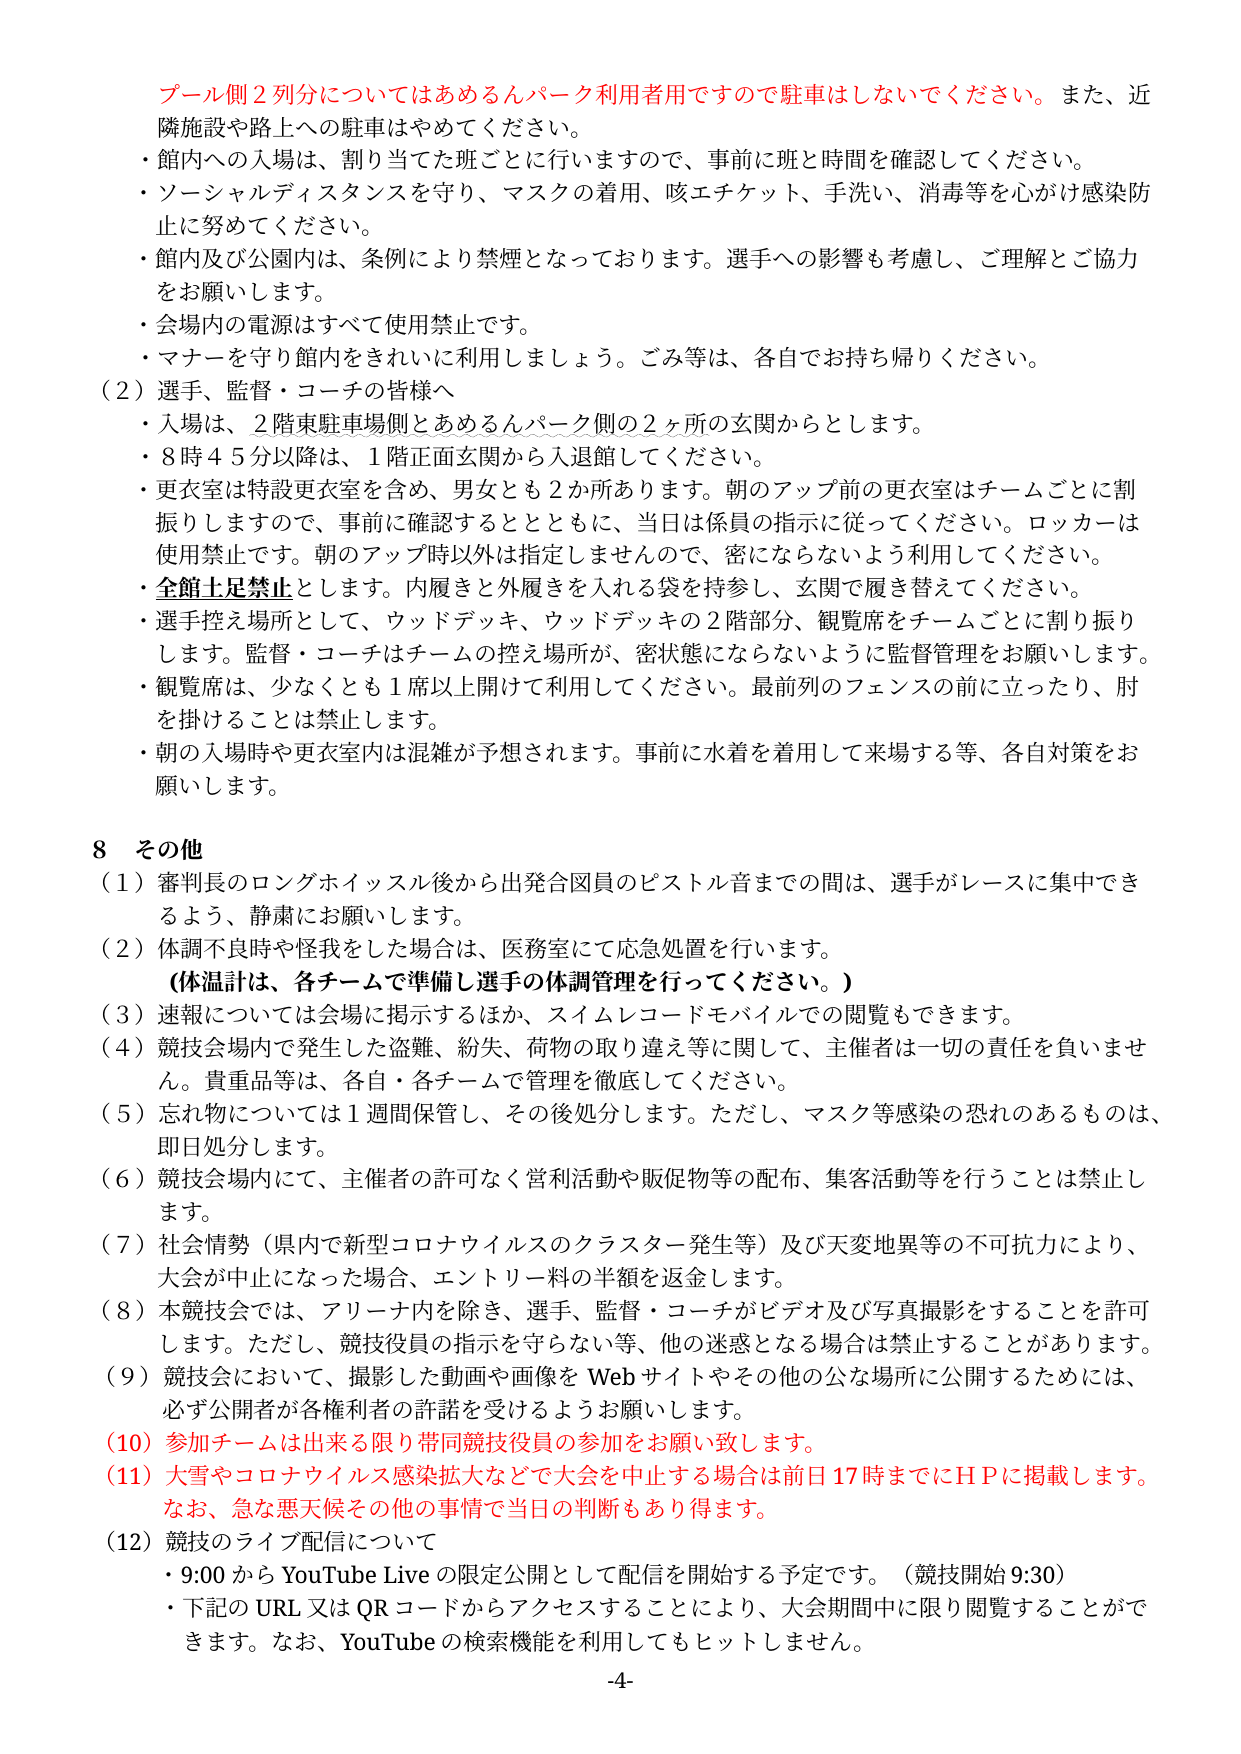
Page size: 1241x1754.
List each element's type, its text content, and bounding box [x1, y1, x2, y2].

text ・選手控え場所として、ウッドデッキ、ウッドデッキの２階部分、観覧席をチームごとに割り振りします。監督・コーチはチームの控え場所が、密状態にならないように監督管理をお願いします。 [132, 603, 1152, 669]
text ・9:00 からYouTube Liveの限定公開として配信を開始する予定です。（競技開始9:30） [89, 1557, 1152, 1591]
text （７）社会情勢（県内で新型コロナウイルスのクラスター発生等）及び天変地異等の不可抗力により、大会が中止になった場合、エントリー料の半額を返金します。 [89, 1227, 1152, 1293]
text なお、急な悪天候その他の事情で当日の判断もあり得ます。 [93, 1491, 1152, 1524]
text ・全館土足禁止とします。内履きと外履きを入れる袋を持参し、玄関で履き替えてください。 [132, 571, 1152, 603]
text ・下記のURL又はQRコードからアクセスすることにより、大会期間中に限り閲覧することができます。なお、YouTubeの検索機能を利用してもヒットしません。 [159, 1591, 1152, 1657]
text ・更衣室は特設更衣室を含め、男女とも２か所あります。朝のアップ前の更衣室はチームごとに割振りしますので、事前に確認するととともに、当日は係員の指示に従ってください。ロッカーは使用禁止です。朝のアップ時以外は指定しませんので、密にならないよう利用してください。 [132, 472, 1152, 571]
text ・会場内の電源はすべて使用禁止です。 [132, 307, 1152, 340]
text ・入場は、２階東駐車場側とあめるんパーク側の２ヶ所の玄関からとします。 [89, 406, 1152, 439]
text ８ その他 [89, 832, 1152, 865]
text （12）競技のライブ配信について [93, 1524, 1152, 1557]
text ・８時４５分以降は、１階正面玄関から入退館してください。 [89, 439, 1152, 472]
text ・観覧席は、少なくとも１席以上開けて利用してください。最前列のフェンスの前に立ったり、肘を掛けることは禁止します。 [132, 669, 1152, 735]
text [89, 77, 1152, 143]
text （６）競技会場内にて、主催者の許可なく営利活動や販促物等の配布、集客活動等を行うことは禁止します。 [89, 1162, 1152, 1227]
text （３）速報については会場に掲示するほか、スイムレコードモバイルでの閲覧もできます。 [89, 997, 1152, 1030]
text （10）参加チームは出来る限り帯同競技役員の参加をお願い致します。 [93, 1425, 1152, 1458]
text （２）体調不良時や怪我をした場合は、医務室にて応急処置を行います。 [89, 931, 1152, 964]
text （１）審判長のロングホイッスル後から出発合図員のピストル音までの間は、選手がレースに集中できるよう、静粛にお願いします。 [89, 865, 1152, 931]
text ・マナーを守り館内をきれいに利用しましょう。ごみ等は、各自でお持ち帰りください。 [89, 340, 1152, 373]
text (体温計は、各チームで準備し選手の体調管理を行ってください。) [89, 964, 1152, 997]
text （５）忘れ物については１週間保管し、その後処分します。ただし、マスク等感染の恐れのあるものは、即日処分します。 [89, 1096, 1152, 1162]
text （２）選手、監督・コーチの皆様へ [89, 373, 1152, 406]
text ・館内及び公園内は、条例により禁煙となっております。選手への影響も考慮し、ご理解とご協力をお願いします。 [132, 241, 1152, 307]
text ・館内への入場は、割り当てた班ごとに行いますので、事前に班と時間を確認してください。 [89, 143, 1152, 176]
text （４）競技会場内で発生した盗難、紛失、荷物の取り違え等に関して、主催者は一切の責任を負いません。貴重品等は、各自・各チームで管理を徹底してください。 [89, 1030, 1152, 1096]
text （11）大雪やコロナウイルス感染拡大などで大会を中止する場合は前日17時までにＨＰに掲載します。 [93, 1458, 1152, 1491]
text ・ソーシャルディスタンスを守り、マスクの着用、咳エチケット、手洗い、消毒等を心がけ感染防止に努めてください。 [132, 176, 1152, 241]
text （８）本競技会では、アリーナ内を除き、選手、監督・コーチがビデオ及び写真撮影をすることを許可します。ただし、競技役員の指示を守らない等、他の迷惑となる場合は禁止することがあります。 [89, 1293, 1152, 1359]
text （９）競技会において、撮影した動画や画像をWebサイトやその他の公な場所に公開するためには、必ず公開者が各権利者の許諾を受けるようお願いします。 [93, 1359, 1152, 1425]
text ・朝の入場時や更衣室内は混雑が予想されます。事前に水着を着用して来場する等、各自対策をお願いします。 [132, 735, 1152, 801]
